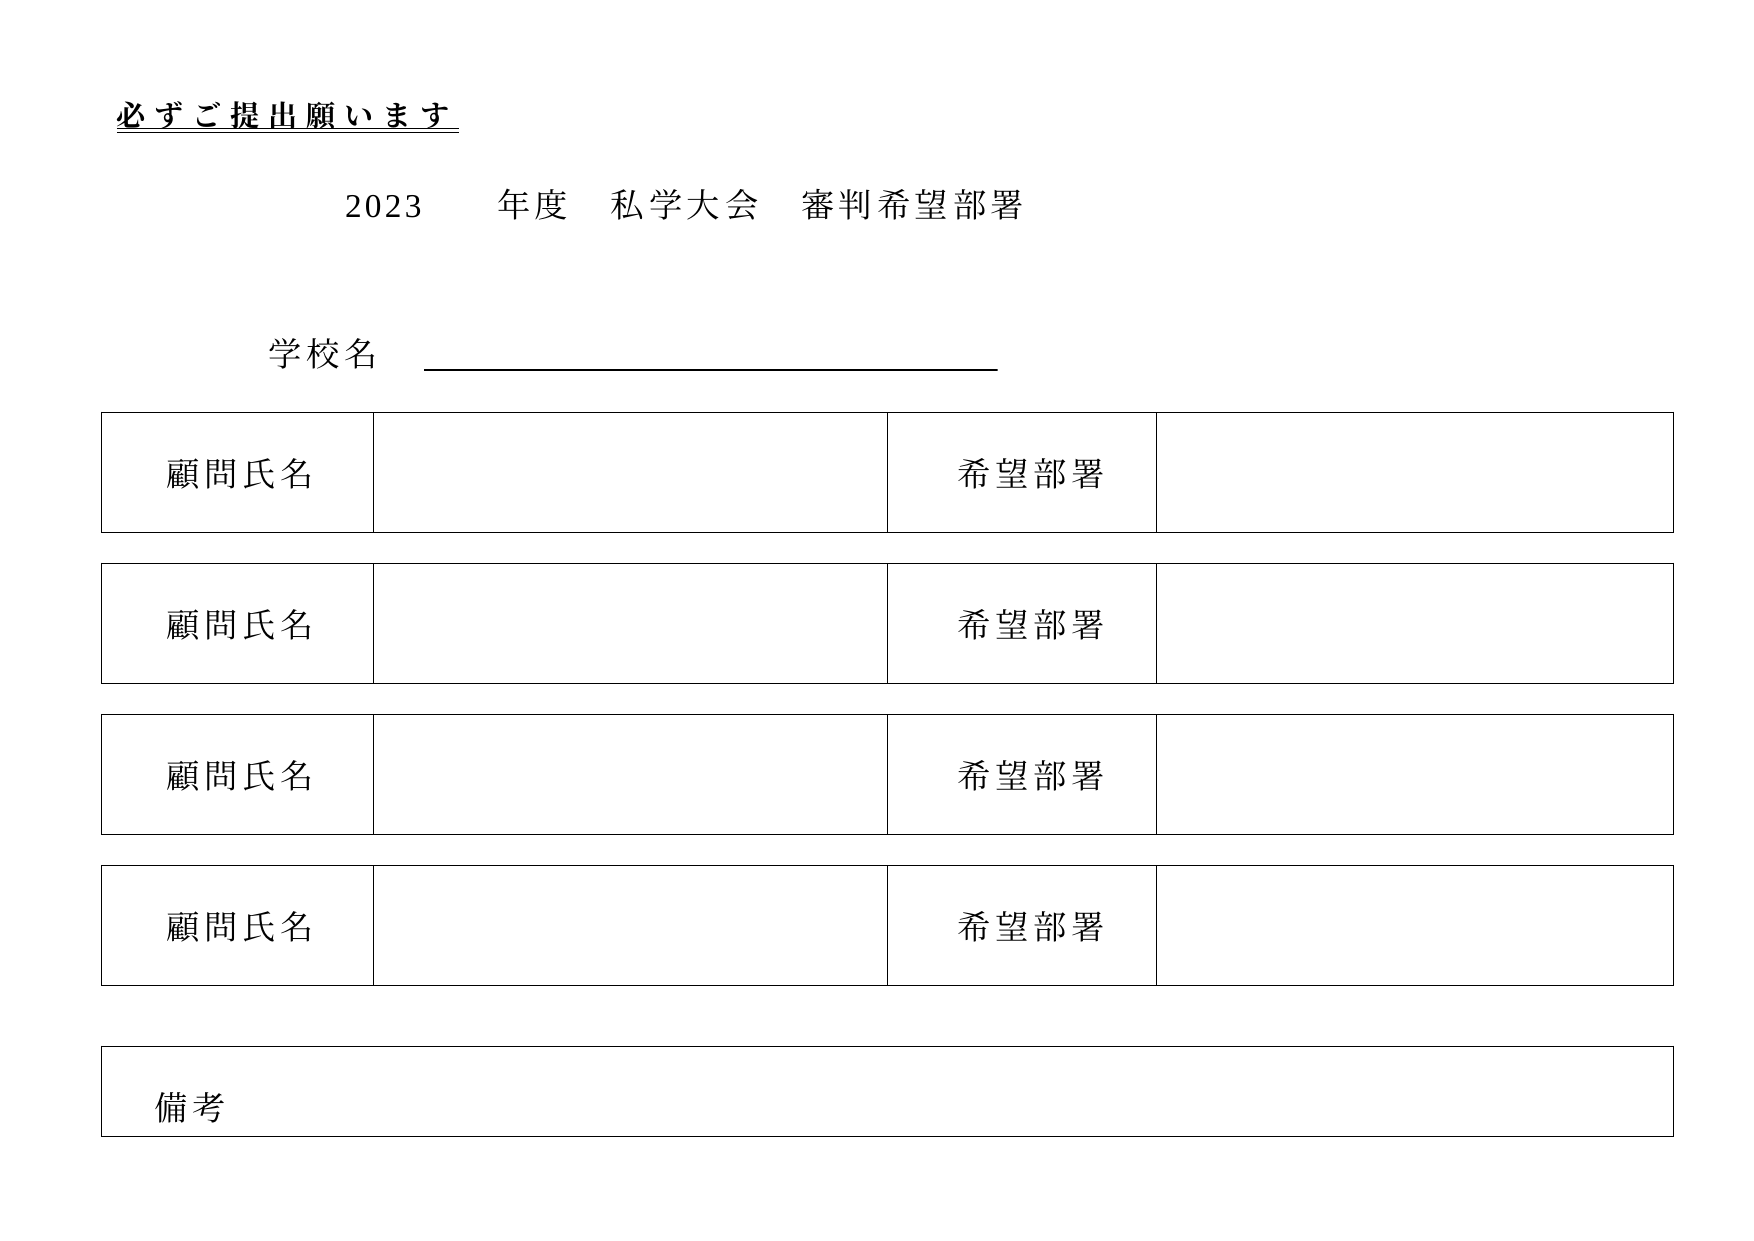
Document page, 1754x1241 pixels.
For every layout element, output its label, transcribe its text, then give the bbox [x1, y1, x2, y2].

table_header 希望部署 [888, 564, 1156, 683]
table_header 希望部署 [888, 866, 1156, 985]
text 学校名 [78, 322, 1675, 382]
table_header [374, 413, 887, 532]
table_header [1157, 715, 1673, 834]
table_header [374, 715, 887, 834]
table_header [1157, 564, 1673, 683]
table_header [374, 866, 887, 985]
table_header [374, 564, 887, 683]
text 必ずご提出願います [78, 84, 1675, 143]
table_header [1157, 866, 1673, 985]
table_header 希望部署 [888, 715, 1156, 834]
table_header 顧問氏名 [102, 715, 373, 834]
table_header 顧問氏名 [102, 866, 373, 985]
table_header 希望部署 [888, 413, 1156, 532]
table_header 備考 [102, 1047, 1673, 1136]
table_header 顧問氏名 [102, 413, 373, 532]
table_header 顧問氏名 [102, 564, 373, 683]
text 2023年度 私学大会 審判希望部署 [78, 173, 1675, 233]
table_header [1157, 413, 1673, 532]
